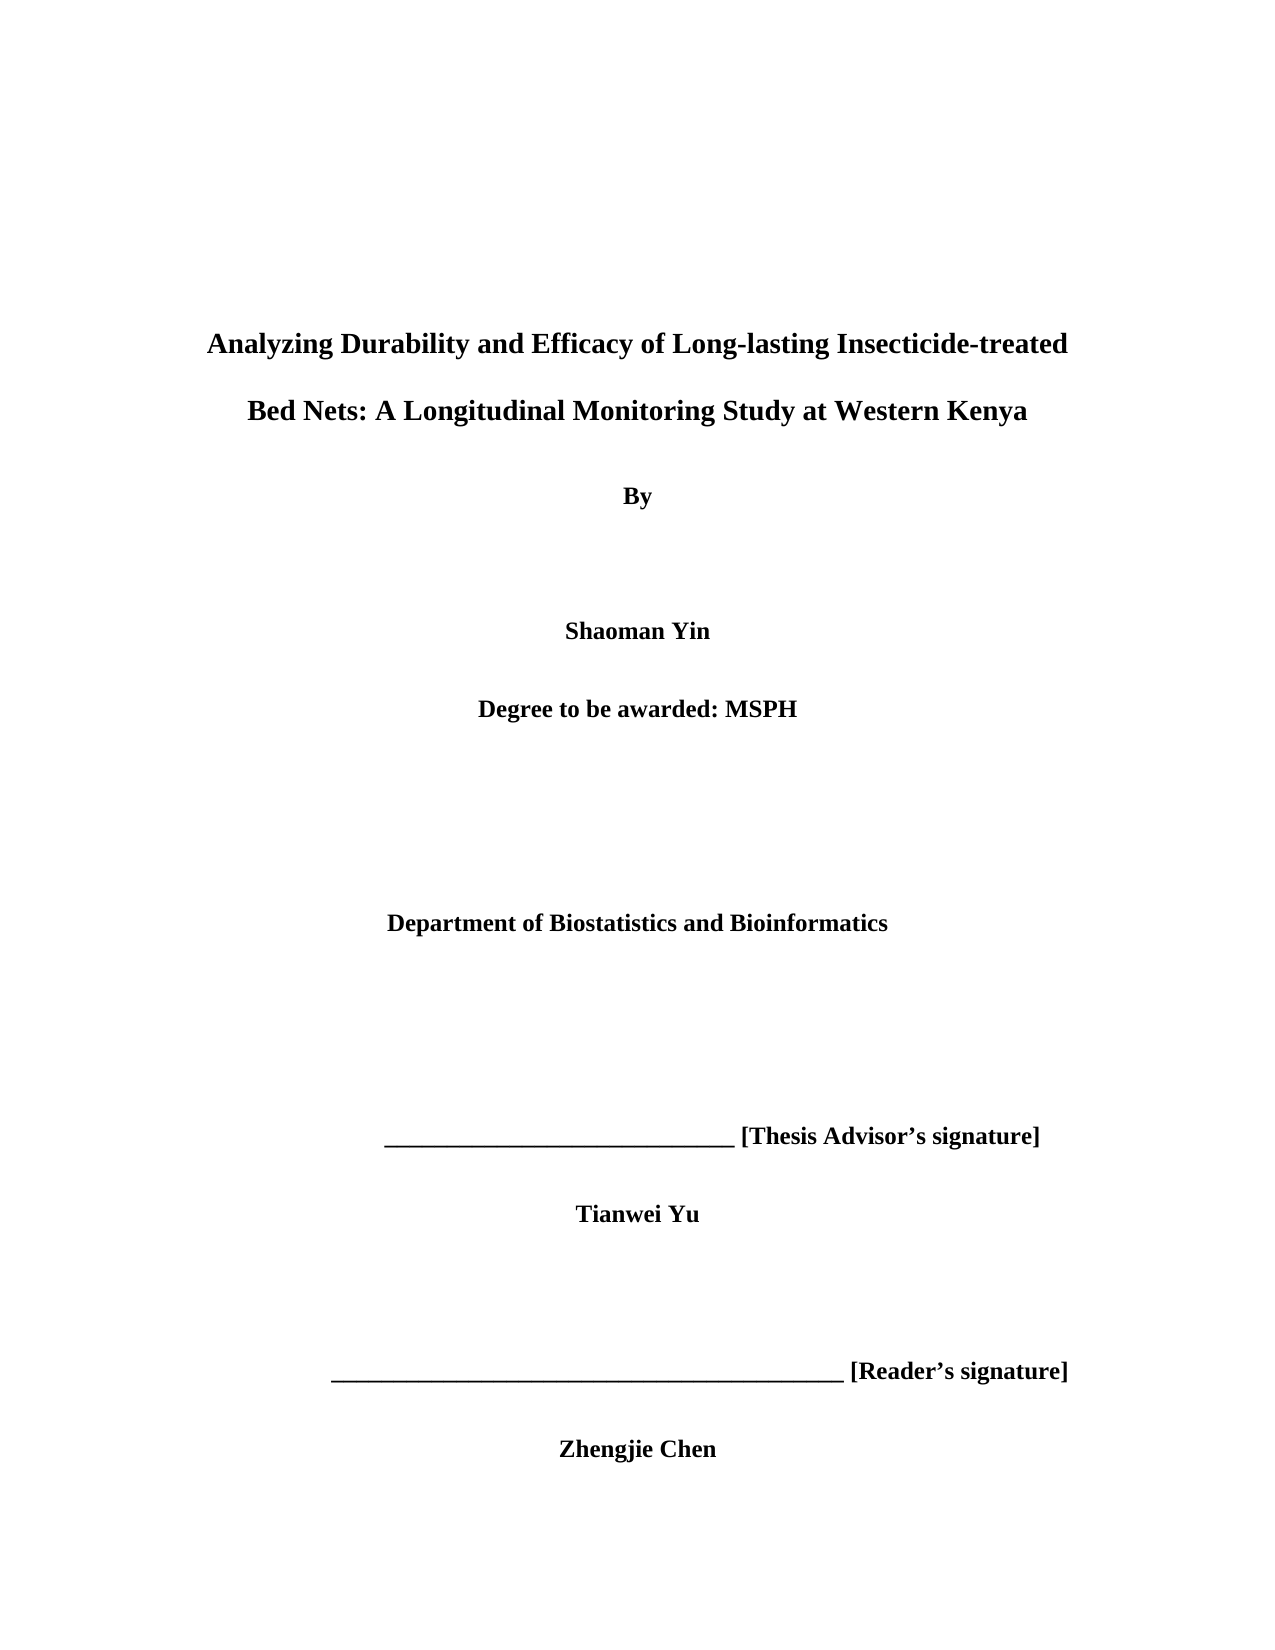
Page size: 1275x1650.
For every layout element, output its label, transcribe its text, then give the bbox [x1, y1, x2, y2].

text Degree to be awarded: MSPH [187, 694, 1087, 723]
text Shaoman Yin [187, 616, 1087, 645]
text Zhengjie Chen [187, 1434, 1087, 1463]
text Tianwei Yu [187, 1199, 1087, 1228]
text _________________________________________ [Reader’s signature] [187, 1356, 1087, 1385]
text Department of Biostatistics and Bioinformatics [187, 908, 1087, 936]
text ____________________________ [Thesis Advisor’s signature] [187, 1121, 1087, 1150]
text Analyzing Durability and Efficacy of Long-lasting Insecticide-treated Bed Nets: A Longitudinal Monitoring Study at Western Kenya [187, 326, 1087, 426]
text By [187, 481, 1087, 509]
